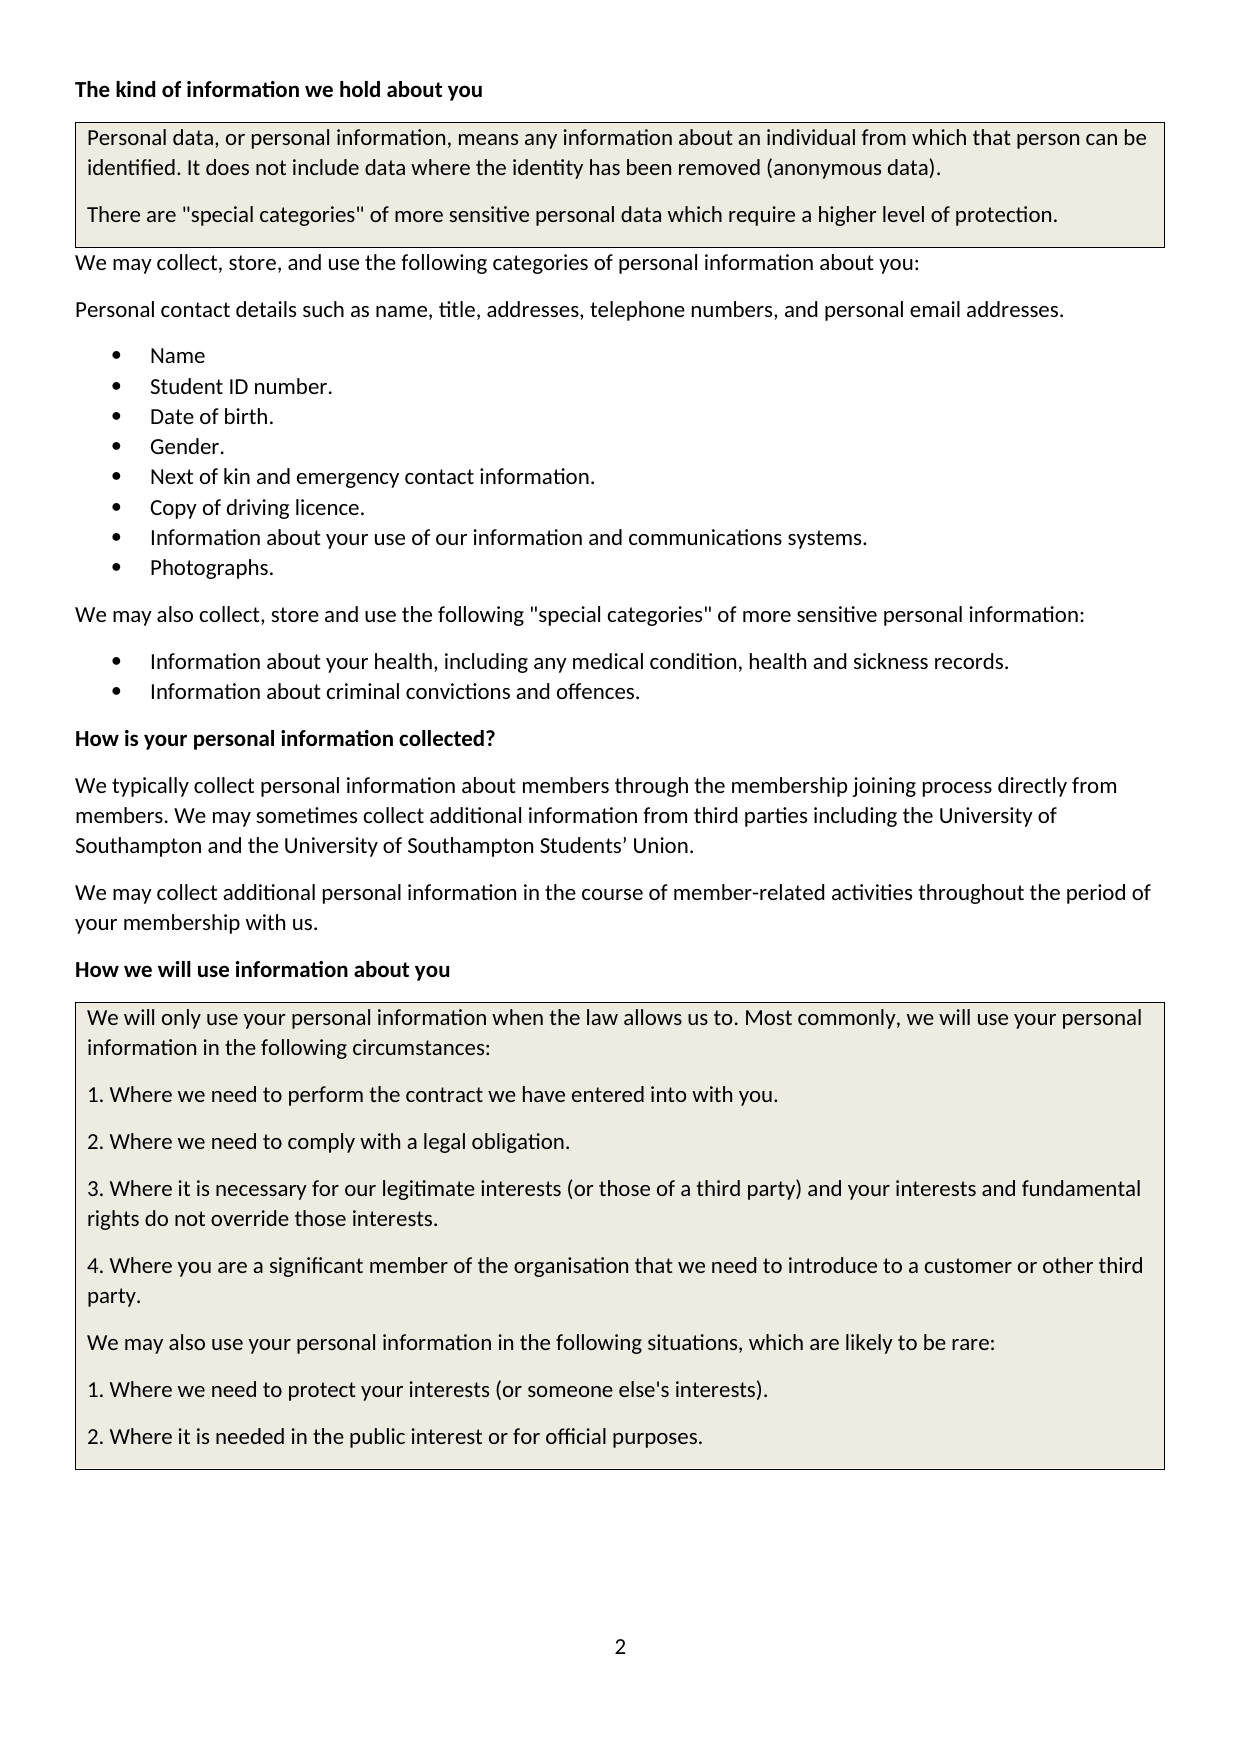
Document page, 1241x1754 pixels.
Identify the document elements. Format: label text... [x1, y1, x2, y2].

list Information about your health, including any medical condition, health and sickness records. [112, 647, 1165, 675]
text We typically collect personal information about members through the membership joining process directly from members. We may sometimes collect additional information from third parties including the University of Southampton and the University of Southampton Students’ Union. [75, 771, 1165, 859]
list Gender. [112, 432, 1165, 460]
list Copy of driving licence. [112, 493, 1165, 521]
text We may collect, store, and use the following categories of personal information about you: [75, 248, 1165, 276]
text We may also collect, store and use the following "special categories" of more sensitive personal information: [75, 600, 1165, 628]
table_header Personal data, or personal information, means any information about an individual from which that person can be identified. It does not include data where the identity has been removed (anonymous data). There are "special categories" of more sensitive personal data which require a higher level of protection. [76, 123, 1164, 247]
list Next of kin and emergency contact information. [112, 462, 1165, 490]
list Date of birth. [112, 402, 1165, 430]
table_header We will only use your personal information when the law allows us to. Most commonly, we will use your personal information in the following circumstances: 1. Where we need to perform the contract we have entered into with you. 2. Where we need to comply with a legal obligation. 3. Where it is necessary for our legitimate interests (or those of a third party) and your interests and fundamental rights do not override those interests. 4. Where you are a significant member of the organisation that we need to introduce to a customer or other third party. We may also use your personal information in the following situations, which are likely to be rare: 1. Where we need to protect your interests (or someone else's interests). 2. Where it is needed in the public interest or for official purposes. [76, 1003, 1164, 1468]
list Information about your use of our information and communications systems. [112, 523, 1165, 551]
text Personal contact details such as name, title, addresses, telephone numbers, and personal email addresses. [75, 295, 1165, 323]
text We may collect additional personal information in the course of member-related activities throughout the period of your membership with us. [75, 878, 1165, 936]
text The kind of information we hold about you [75, 75, 1165, 103]
list Information about criminal convictions and offences. [112, 677, 1165, 705]
text How we will use information about you [75, 955, 1165, 983]
text How is your personal information collected? [75, 724, 1165, 752]
list Student ID number. [112, 372, 1165, 400]
list Name [112, 342, 1165, 369]
list Photographs. [112, 553, 1165, 581]
